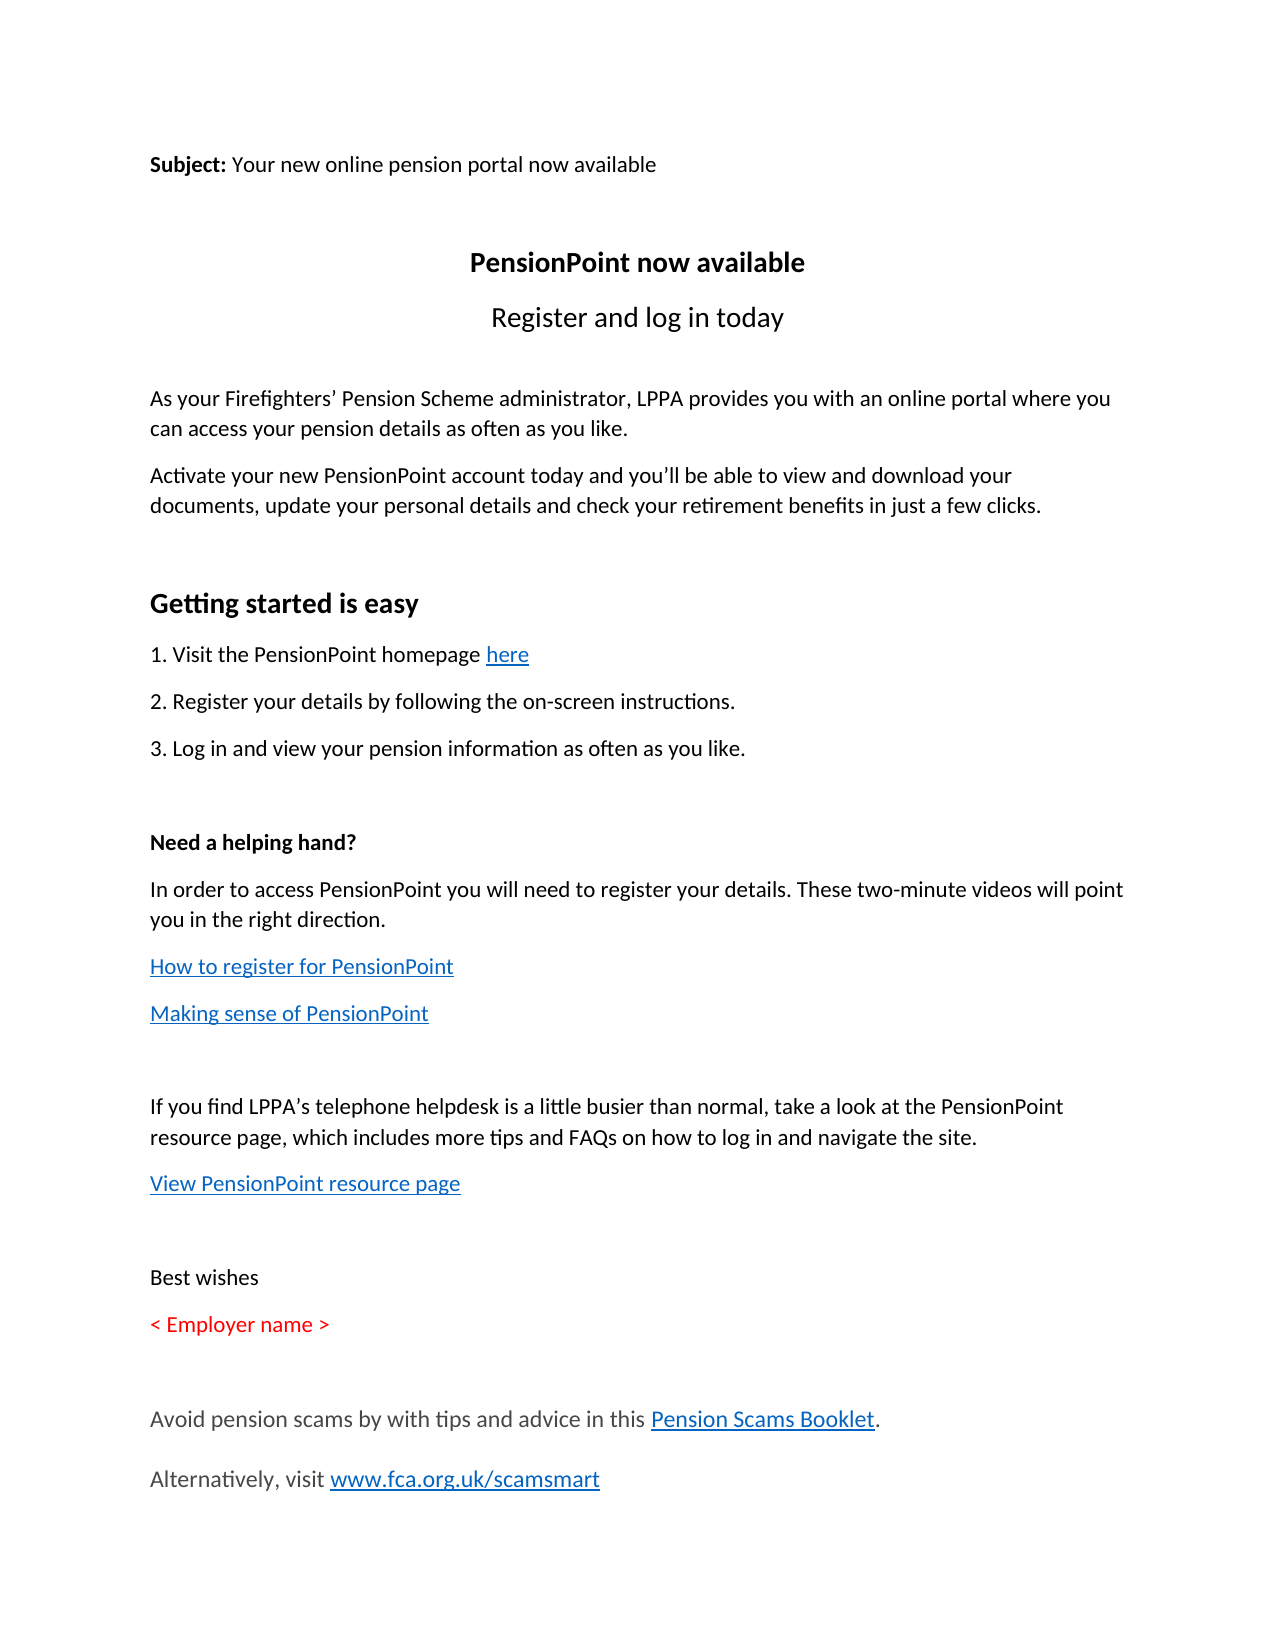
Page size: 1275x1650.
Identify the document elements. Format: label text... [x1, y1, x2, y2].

text How to register for PensionPoint [150, 952, 1125, 980]
text Making sense of PensionPoint [150, 999, 1125, 1027]
text As your Firefighters’ Pension Scheme administrator, LPPA provides you with an online portal where you can access your pension details as often as you like. [150, 354, 1125, 442]
text Getting started is easy [150, 585, 1125, 621]
text PensionPoint now available [150, 244, 1125, 279]
text In order to access PensionPoint you will need to register your details. These two-minute videos will point you in the right direction. [150, 875, 1125, 933]
text Alternatively, visit www.fca.org.uk/scamsmart [150, 1464, 1125, 1494]
text 3. Log in and view your pension information as often as you like. [150, 734, 1125, 762]
text < Employer name > [150, 1310, 1125, 1338]
text View PensionPoint resource page [150, 1169, 1125, 1197]
text Best wishes [150, 1263, 1125, 1291]
text Activate your new PensionPoint account today and you’ll be able to view and download your documents, update your personal details and check your retirement benefits in just a few clicks. [150, 461, 1125, 519]
text If you find LPPA’s telephone helpdesk is a little busier than normal, take a look at the PensionPoint resource page, which includes more tips and FAQs on how to log in and navigate the site. [150, 1092, 1125, 1151]
text Need a helping hand? [150, 828, 1125, 856]
text Register and log in today [150, 299, 1125, 334]
text Subject: Your new online pension portal now available [150, 150, 1125, 178]
text 1. Visit the PensionPoint homepage here [150, 640, 1125, 668]
text 2. Register your details by following the on-screen instructions. [150, 687, 1125, 715]
text Avoid pension scams by with tips and advice in this Pension Scams Booklet. [150, 1404, 1125, 1433]
